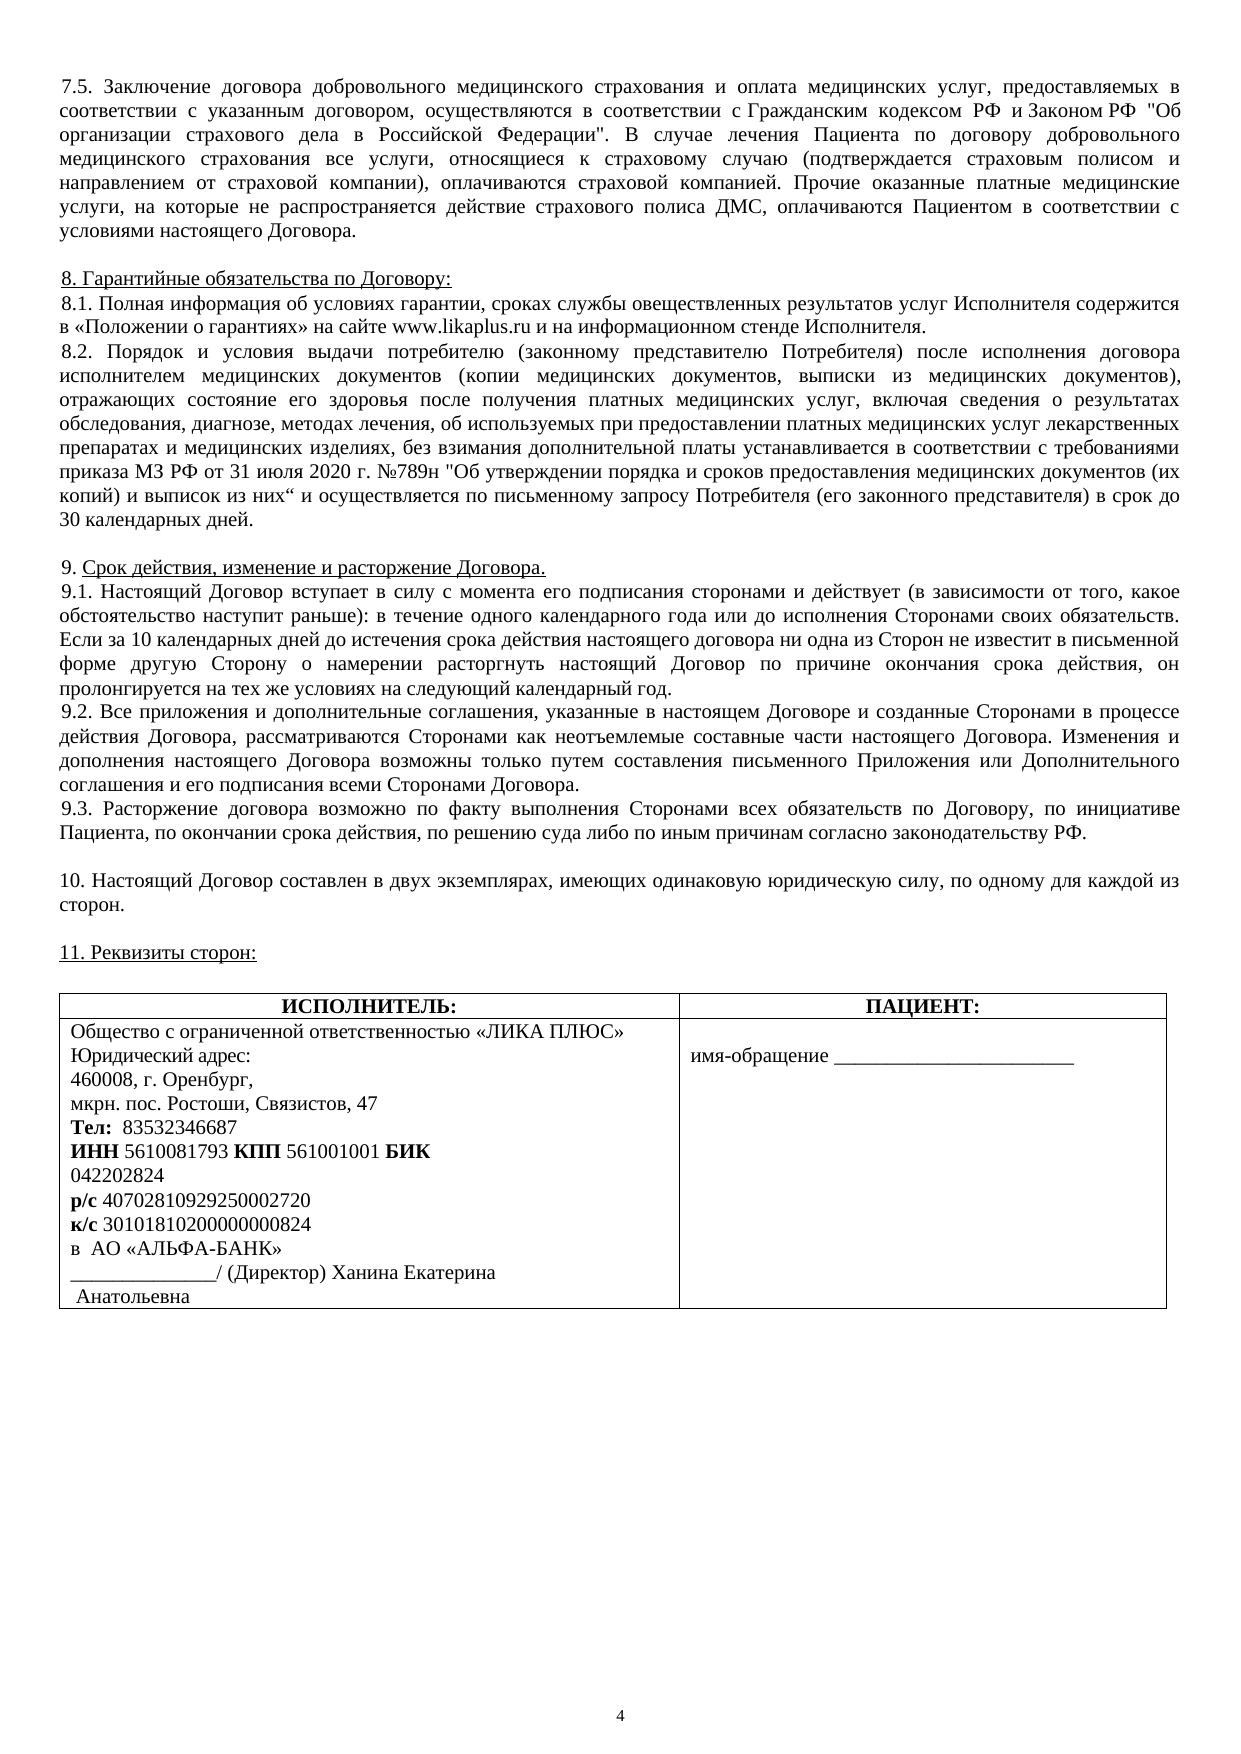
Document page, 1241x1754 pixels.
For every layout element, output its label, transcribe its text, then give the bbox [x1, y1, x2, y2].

text 10. Настоящий Договор составлен в двух экземплярах, имеющих одинаковую юридическую силу, по одному для каждой из сторон. [59, 868, 1181, 916]
text 7.5. Заключение договора добровольного медицинского страхования и оплата медицинских услуг, предоставляемых в соответствии с указанным договором, осуществляются в соответствии с Гражданским кодексом РФ и Законом РФ "Об организации страхового дела в Российской Федерации". В случае лечения Пациента по договору добровольного медицинского страхования все услуги, относящиеся к страховому случаю (подтверждается страховым полисом и направлением от страховой компании), оплачиваются страховой компанией. Прочие оказанные платные медицинские услуги, на которые не распространяется действие страхового полиса ДМС, оплачиваются Пациентом в соответствии с условиями настоящего Договора. [59, 74, 1181, 242]
text 9.3. Расторжение договора возможно по факту выполнения Сторонами всех обязательств по Договору, по инициативе Пациента, по окончании срока действия, по решению суда либо по иным причинам согласно законодательству РФ. [59, 796, 1181, 844]
text 8. Гарантийные обязательства по Договору: [59, 266, 1181, 290]
text 9. Срок действия, изменение и расторжение Договора. [59, 555, 1181, 579]
table_header ИСПОЛНИТЕЛЬ: [60, 994, 679, 1018]
table_cell Общество с ограниченной ответственностью «ЛИКА ПЛЮС» Юридический адрес: 460008, г. Оренбург, мкрн. пос. Ростоши, Связистов, 47 Тел: 83532346687 ИНН 5610081793 КПП 561001001 БИК 042202824 р/с 40702810929250002720 к/с 30101810200000000824 в АО «АЛЬФА-БАНК» ______________/ (Директор) Ханина Екатерина Анатольевна [60, 1019, 679, 1308]
table_header ПАЦИЕНТ: [680, 994, 1166, 1018]
text 11. Реквизиты сторон: [59, 940, 1181, 964]
text 9.1. Настоящий Договор вступает в силу с момента его подписания сторонами и действует (в зависимости от того, какое обстоятельство наступит раньше): в течение одного календарного года или до исполнения Сторонами своих обязательств. Если за 10 календарных дней до истечения срока действия настоящего договора ни одна из Сторон не известит в письменной форме другую Сторону о намерении расторгнуть настоящий Договор по причине окончания срока действия, он пролонгируется на тех же условиях на следующий календарный год. [59, 579, 1181, 699]
text 9.2. Все приложения и дополнительные соглашения, указанные в настоящем Договоре и созданные Сторонами в процессе действия Договора, рассматриваются Сторонами как неотъемлемые составные части настоящего Договора. Изменения и дополнения настоящего Договора возможны только путем составления письменного Приложения или Дополнительного соглашения и его подписания всеми Сторонами Договора. [59, 699, 1181, 796]
text 8.2. Порядок и условия выдачи потребителю (законному представителю Потребителя) после исполнения договора исполнителем медицинских документов (копии медицинских документов, выписки из медицинских документов), отражающих состояние его здоровья после получения платных медицинских услуг, включая сведения о результатах обследования, диагнозе, методах лечения, об используемых при предоставлении платных медицинских услуг лекарственных препаратах и медицинских изделиях, без взимания дополнительной платы устанавливается в соответствии с требованиями приказа МЗ РФ от 31 июля 2020 г. №789н "Об утверждении порядка и сроков предоставления медицинских документов (их копий) и выписок из них“ и осуществляется по письменному запросу Потребителя (его законного представителя) в срок до 30 календарных дней. [59, 338, 1181, 531]
text 8.1. Полная информация об условиях гарантии, сроках службы овеществленных результатов услуг Исполнителя содержится в «Положении о гарантиях» на сайте www.likaplus.ru и на информационном стенде Исполнителя. [59, 290, 1181, 338]
table_cell имя-обращение _______________________ [680, 1019, 1166, 1308]
